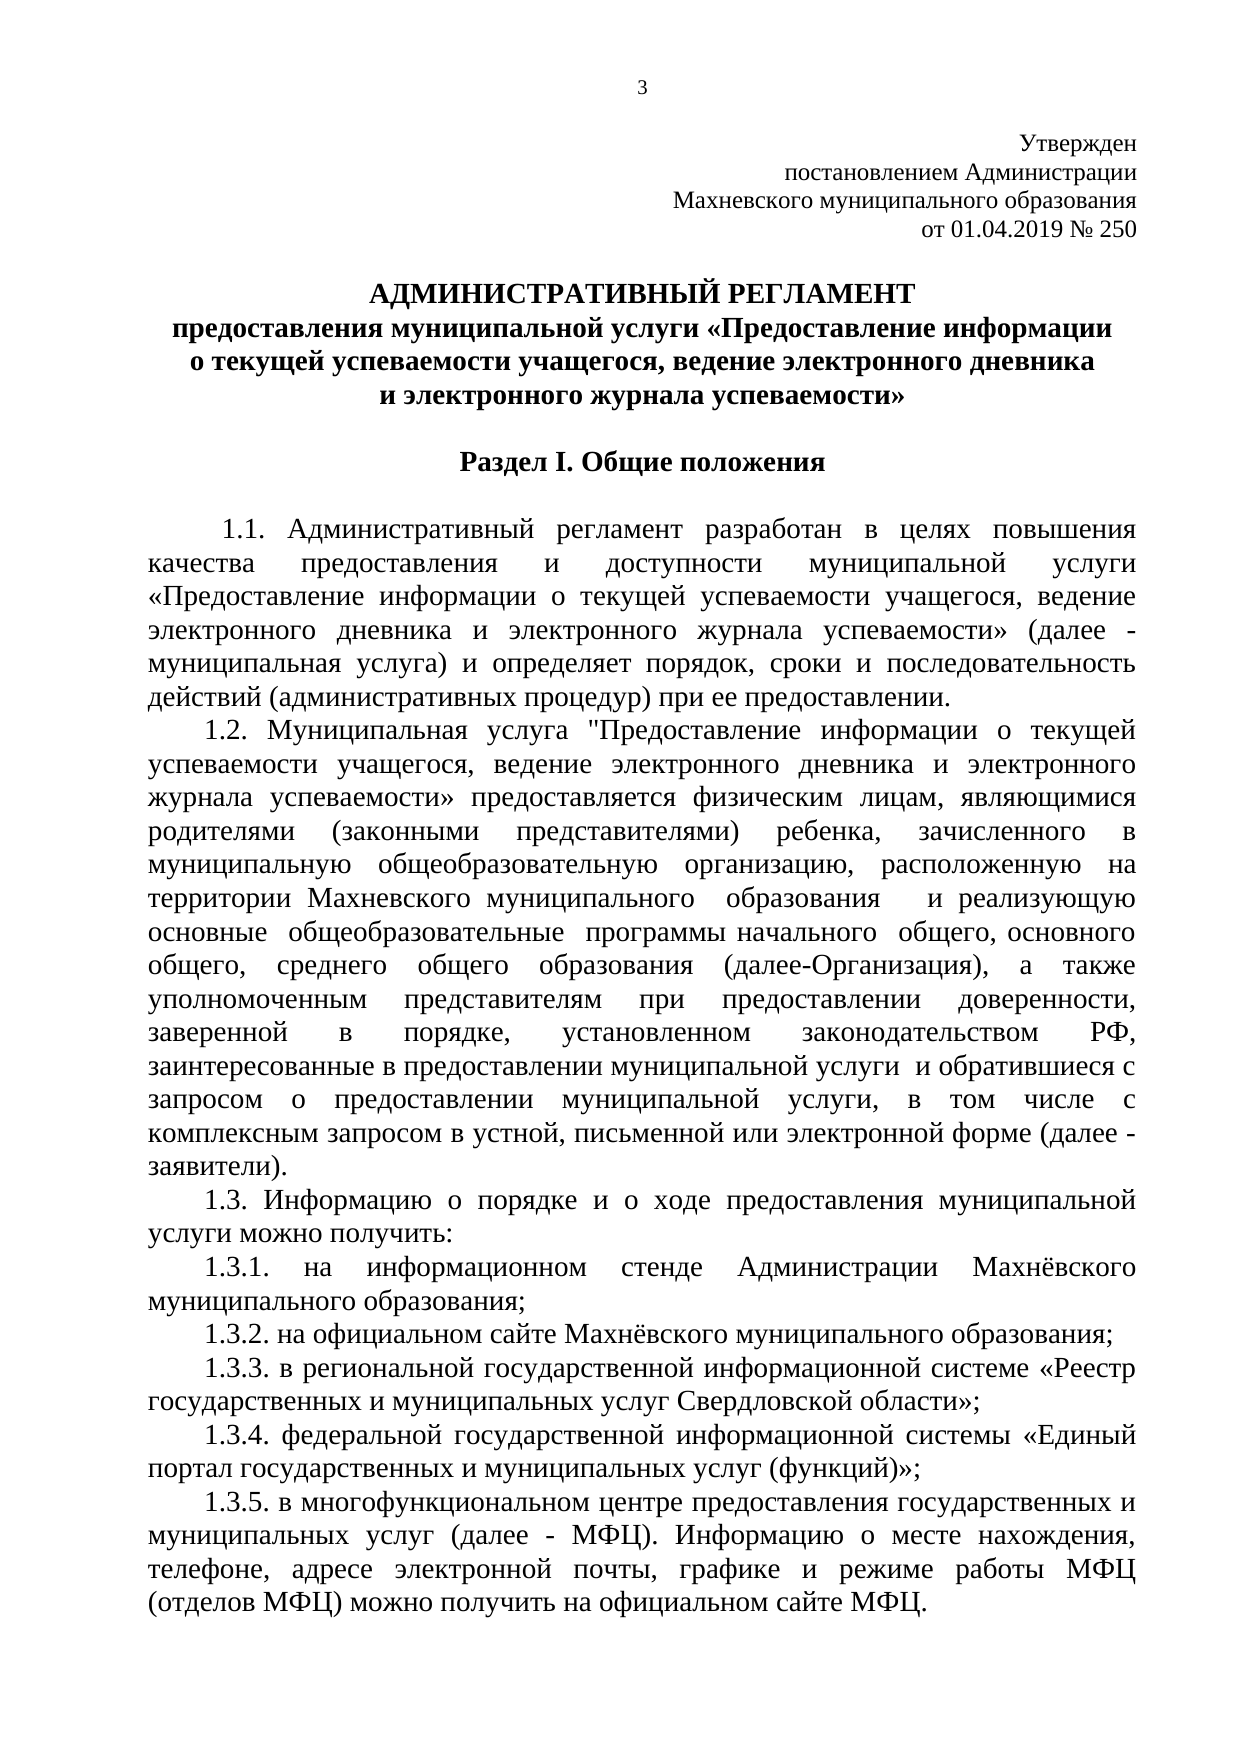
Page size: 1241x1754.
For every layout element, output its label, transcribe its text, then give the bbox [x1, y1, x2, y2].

text Утвержден [148, 128, 1137, 157]
text Махневского муниципального образования [148, 185, 1137, 214]
text 1.3.4. федеральной государственной информационной системы «Единый портал государственных и муниципальных услуг (функций)»; [148, 1417, 1137, 1484]
text о текущей успеваемости учащегося, ведение электронного дневника [148, 343, 1137, 377]
text 1.3.5. в многофункциональном центре предоставления государственных и муниципальных услуг (далее - МФЦ). Информацию о месте нахождения, телефоне, адресе электронной почты, графике и режиме работы МФЦ (отделов МФЦ) можно получить на официальном сайте МФЦ. [148, 1484, 1137, 1618]
text и электронного журнала успеваемости» [148, 377, 1137, 411]
text от 01.04.2019 № 250 [148, 214, 1137, 243]
text предоставления муниципальной услуги «Предоставление информации [148, 310, 1137, 343]
text 1.1. Административный регламент разработан в целях повышения качества предоставления и доступности муниципальной услуги «Предоставление информации о текущей успеваемости учащегося, ведение электронного дневника и электронного журнала успеваемости» (далее - муниципальная услуга) и определяет порядок, сроки и последовательность действий (административных процедур) при ее предоставлении. [148, 511, 1137, 712]
text Раздел I. Общие положения [148, 444, 1137, 478]
text 1.3.3. в региональной государственной информационной системе «Реестр государственных и муниципальных услуг Свердловской области»; [148, 1350, 1137, 1417]
text 1.3.1. на информационном стенде Администрации Махнёвского муниципального образования; [148, 1249, 1137, 1316]
text постановлением Администрации [148, 157, 1137, 185]
text 1.3.2. на официальном сайте Махнёвского муниципального образования; [148, 1316, 1137, 1350]
text АДМИНИСТРАТИВНЫЙ РЕГЛАМЕНТ [148, 276, 1137, 310]
text 1.3. Информацию о порядке и о ходе предоставления муниципальной услуги можно получить: [148, 1182, 1137, 1249]
text 1.2. Муниципальная услуга "Предоставление информации о текущей успеваемости учащегося, ведение электронного дневника и электронного журнала успеваемости» предоставляется физическим лицам, являющимися родителями (законными представителями) ребенка, зачисленного в муниципальную общеобразовательную организацию, расположенную на территории Махневского муниципального образования и реализующую основные общеобразовательные программы начального общего, основного общего, среднего общего образования (далее-Организация), а также уполномоченным представителям при предоставлении доверенности, заверенной в порядке, установленном законодательством РФ, заинтересованные в предоставлении муниципальной услуги и обратившиеся с запросом о предоставлении муниципальной услуги, в том числе с комплексным запросом в устной, письменной или электронной форме (далее - заявители). [148, 712, 1137, 1182]
